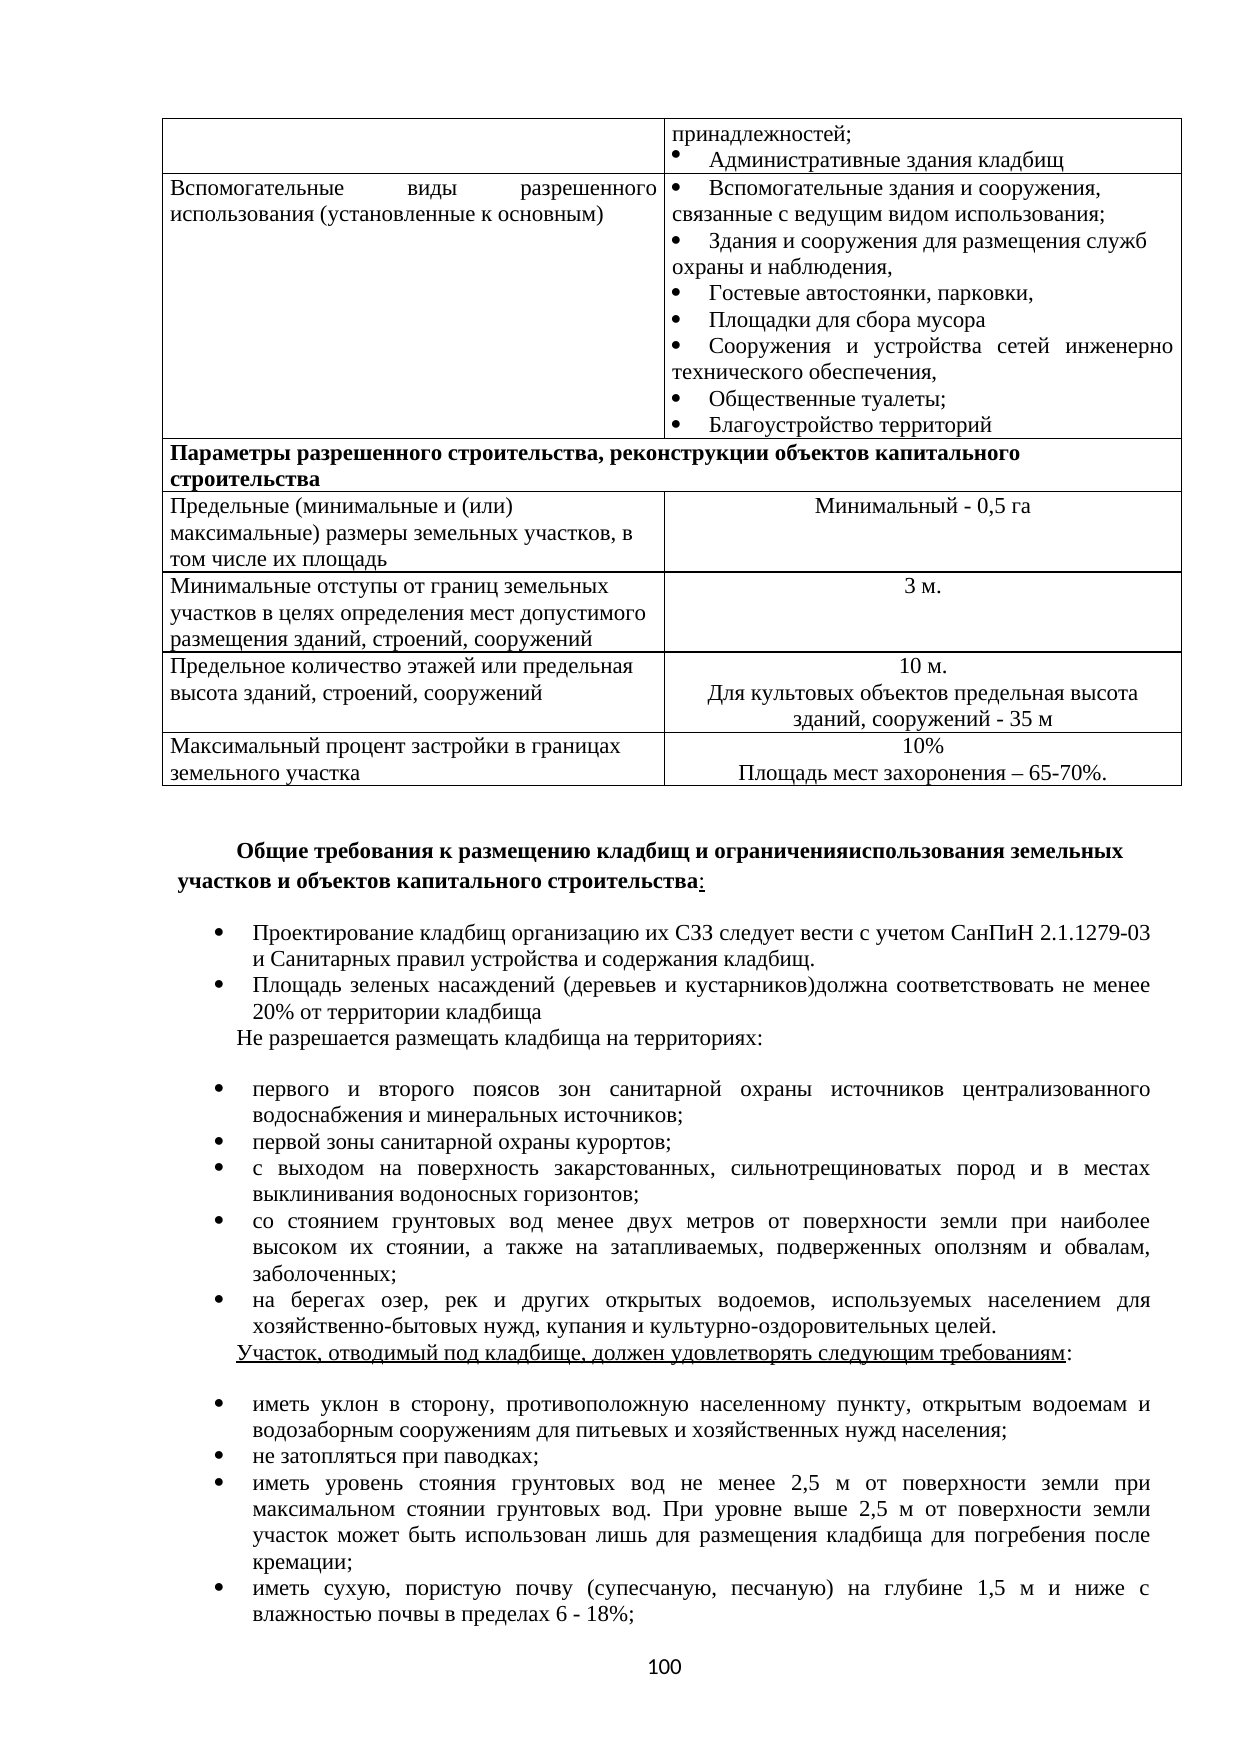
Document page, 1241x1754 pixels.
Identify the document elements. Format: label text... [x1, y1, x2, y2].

list первого и второго поясов зон санитарной охраны источников централизованного водоснабжения и минеральных источников; [215, 1075, 1152, 1128]
list на берегах озер, рек и других открытых водоемов, используемых населением для хозяйственно-бытовых нужд, купания и культурно-оздоровительных целей. [215, 1286, 1152, 1339]
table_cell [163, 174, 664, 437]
text Участок, отводимый под кладбище, должен удовлетворять следующим требованиям: [177, 1339, 1152, 1365]
list иметь уровень стояния грунтовых вод не менее 2,5 м от поверхности земли при максимальном стоянии грунтовых вод. При уровне выше 2,5 м от поверхности земли участок может быть использован лишь для размещения кладбища для погребения после кремации; [215, 1469, 1152, 1574]
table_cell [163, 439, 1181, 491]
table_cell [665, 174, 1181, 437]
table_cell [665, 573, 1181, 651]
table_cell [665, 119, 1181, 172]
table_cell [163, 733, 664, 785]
list иметь уклон в сторону, противоположную населенному пункту, открытым водоемам и водозаборным сооружениям для питьевых и хозяйственных нужд населения; [215, 1390, 1152, 1442]
list не затопляться при паводках; [215, 1442, 1152, 1469]
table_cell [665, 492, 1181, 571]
text Общие требования к размещению кладбищ и ограниченияиспользования земельных участков и объектов капитального строительства: [177, 837, 1152, 894]
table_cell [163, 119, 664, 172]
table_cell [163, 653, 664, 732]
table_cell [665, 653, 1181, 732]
list Площадь зеленых насаждений (деревьев и кустарников)должна соответствовать не менее 20% от территории кладбища [215, 971, 1152, 1024]
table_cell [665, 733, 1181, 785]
list Проектирование кладбищ организацию их СЗЗ следует вести с учетом СанПиН 2.1.1279-03 и Санитарных правил устройства и содержания кладбищ. [215, 919, 1152, 971]
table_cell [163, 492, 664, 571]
list со стоянием грунтовых вод менее двух метров от поверхности земли при наиболее высоком их стоянии, а также на затапливаемых, подверженных оползням и обвалам, заболоченных; [215, 1207, 1152, 1286]
list первой зоны санитарной охраны курортов; [215, 1128, 1152, 1154]
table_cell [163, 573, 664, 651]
text Не разрешается размещать кладбища на территориях: [177, 1024, 1152, 1050]
list иметь сухую, пористую почву (супесчаную, песчаную) на глубине 1,5 м и ниже с влажностью почвы в пределах 6 - 18%; [215, 1574, 1152, 1627]
list с выходом на поверхность закарстованных, сильнотрещиноватых пород и в местах выклинивания водоносных горизонтов; [215, 1154, 1152, 1207]
